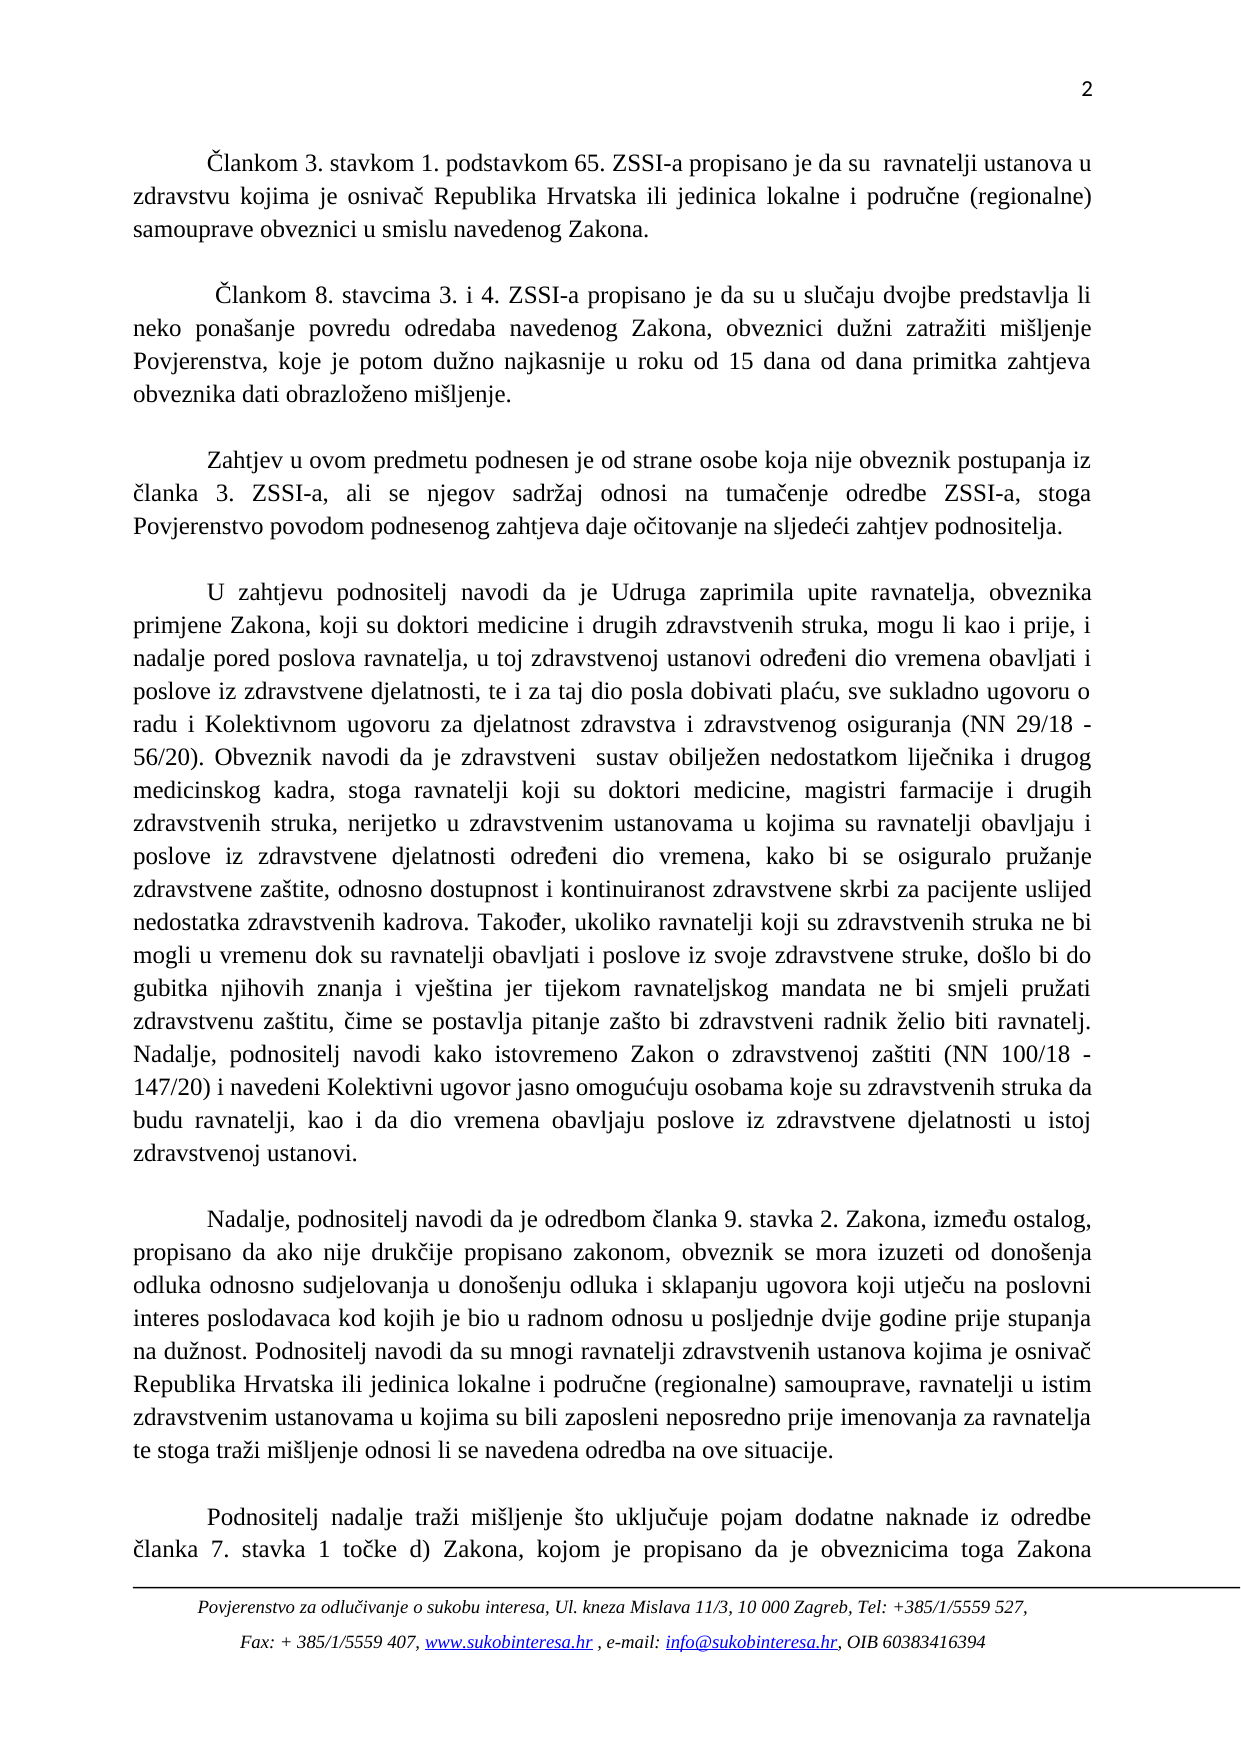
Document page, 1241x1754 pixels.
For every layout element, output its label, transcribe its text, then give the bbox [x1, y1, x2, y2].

text Člankom 3. stavkom 1. podstavkom 65. ZSSI-a propisano je da su ravnatelji ustanova u zdravstvu kojima je osnivač Republika Hrvatska ili jedinica lokalne i područne (regionalne) samouprave obveznici u smislu navedenog Zakona. [133, 148, 1092, 242]
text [133, 1502, 1092, 1563]
text Nadalje, podnositelj navodi da je odredbom članka 9. stavka 2. Zakona, između ostalog, propisano da ako nije drukčije propisano zakonom, obveznik se mora izuzeti od donošenja odluka odnosno sudjelovanja u donošenju odluka i sklapanju ugovora koji utječu na poslovni interes poslodavaca kod kojih je bio u radnom odnosu u posljednje dvije godine prije stupanja na dužnost. Podnositelj navodi da su mnogi ravnatelji zdravstvenih ustanova kojima je osnivač Republika Hrvatska ili jedinica lokalne i područne (regionalne) samouprave, ravnatelji u istim zdravstvenim ustanovama u kojima su bili zaposleni neposredno prije imenovanja za ravnatelja te stoga traži mišljenje odnosi li se navedena odredba na ove situacije. [133, 1204, 1092, 1464]
text Člankom 8. stavcima 3. i 4. ZSSI-a propisano je da su u slučaju dvojbe predstavlja li neko ponašanje povredu odredaba navedenog Zakona, obveznici dužni zatražiti mišljenje Povjerenstva, koje je potom dužno najkasnije u roku od 15 dana od dana primitka zahtjeva obveznika dati obrazloženo mišljenje. [133, 280, 1092, 408]
text U zahtjevu podnositelj navodi da je Udruga zaprimila upite ravnatelja, obveznika primjene Zakona, koji su doktori medicine i drugih zdravstvenih struka, mogu li kao i prije, i nadalje pored poslova ravnatelja, u toj zdravstvenoj ustanovi određeni dio vremena obavljati i poslove iz zdravstvene djelatnosti, te i za taj dio posla dobivati plaću, sve sukladno ugovoru o radu i Kolektivnom ugovoru za djelatnost zdravstva i zdravstvenog osiguranja (NN 29/18 - 56/20). Obveznik navodi da je zdravstveni sustav obilježen nedostatkom liječnika i drugog medicinskog kadra, stoga ravnatelji koji su doktori medicine, magistri farmacije i drugih zdravstvenih struka, nerijetko u zdravstvenim ustanovama u kojima su ravnatelji obavljaju i poslove iz zdravstvene djelatnosti određeni dio vremena, kako bi se osiguralo pružanje zdravstvene zaštite, odnosno dostupnost i kontinuiranost zdravstvene skrbi za pacijente uslijed nedostatka zdravstvenih kadrova. Također, ukoliko ravnatelji koji su zdravstvenih struka ne bi mogli u vremenu dok su ravnatelji obavljati i poslove iz svoje zdravstvene struke, došlo bi do gubitka njihovih znanja i vještina jer tijekom ravnateljskog mandata ne bi smjeli pružati zdravstvenu zaštitu, čime se postavlja pitanje zašto bi zdravstveni radnik želio biti ravnatelj. Nadalje, podnositelj navodi kako istovremeno Zakon o zdravstvenoj zaštiti (NN 100/18 - 147/20) i navedeni Kolektivni ugovor jasno omogućuju osobama koje su zdravstvenih struka da budu ravnatelji, kao i da dio vremena obavljaju poslove iz zdravstvene djelatnosti u istoj zdravstvenoj ustanovi. [133, 577, 1092, 1167]
text Zahtjev u ovom predmetu podnesen je od strane osobe koja nije obveznik postupanja iz članka 3. ZSSI-a, ali se njegov sadržaj odnosi na tumačenje odredbe ZSSI-a, stoga Povjerenstvo povodom podnesenog zahtjeva daje očitovanje na sljedeći zahtjev podnositelja. [133, 445, 1092, 540]
